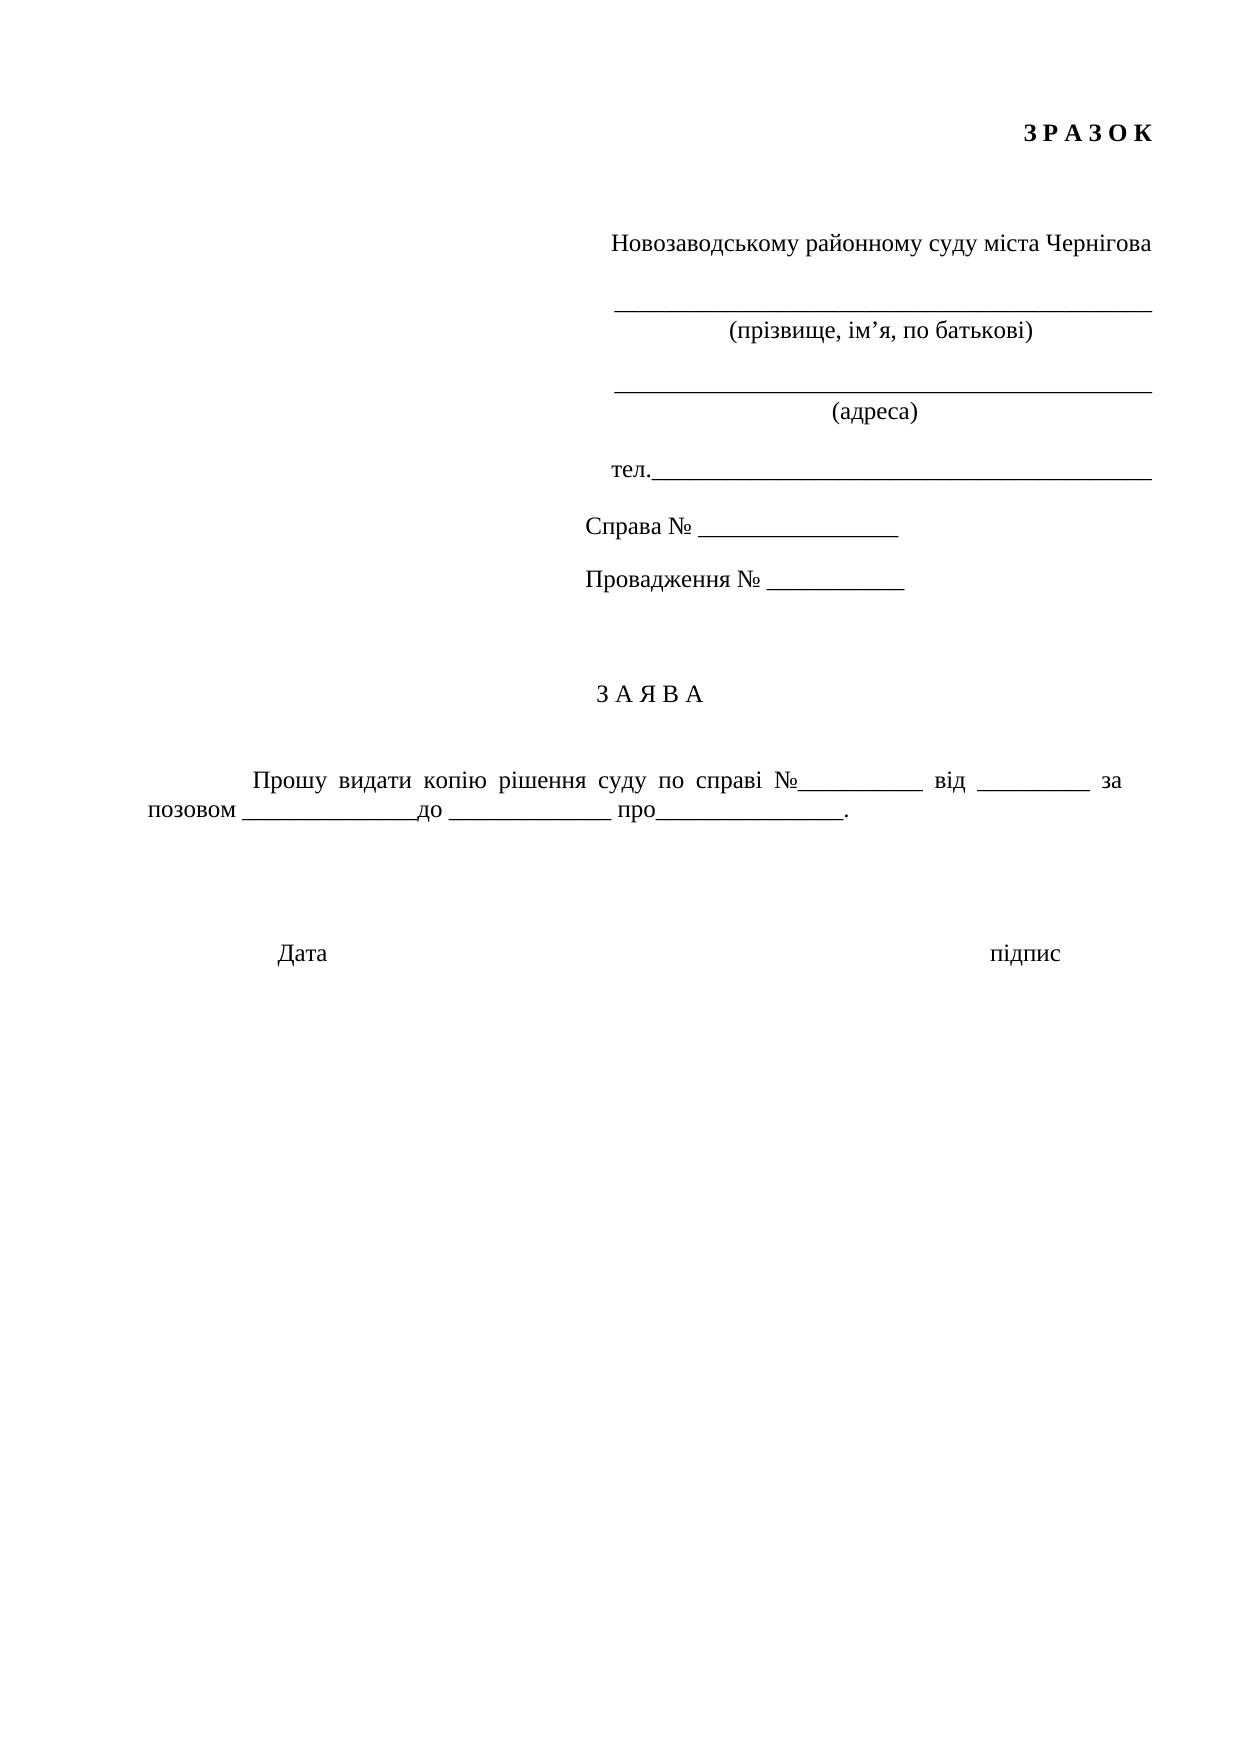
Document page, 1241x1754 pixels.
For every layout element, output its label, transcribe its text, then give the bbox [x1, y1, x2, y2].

text (прізвище, ім’я, по батькові) [148, 315, 1152, 343]
text ___________________________________________ [148, 367, 1152, 396]
text Новозаводському районному суду міста Чернігова [148, 228, 1152, 257]
text Дата підпис [177, 938, 1152, 967]
text З А Я В А [148, 679, 1152, 708]
text Справа № ________________ [148, 511, 1152, 540]
text З Р А З О К [148, 118, 1152, 147]
text тел.________________________________________ [148, 454, 1152, 482]
text (адреса) [148, 396, 1152, 425]
text Прошу видати копію рішення суду по справі №__________ від _________ за позовом ______________до _____________ про_______________. [148, 765, 1123, 823]
text Провадження № ___________ [148, 564, 1152, 593]
text ___________________________________________ [148, 286, 1152, 315]
